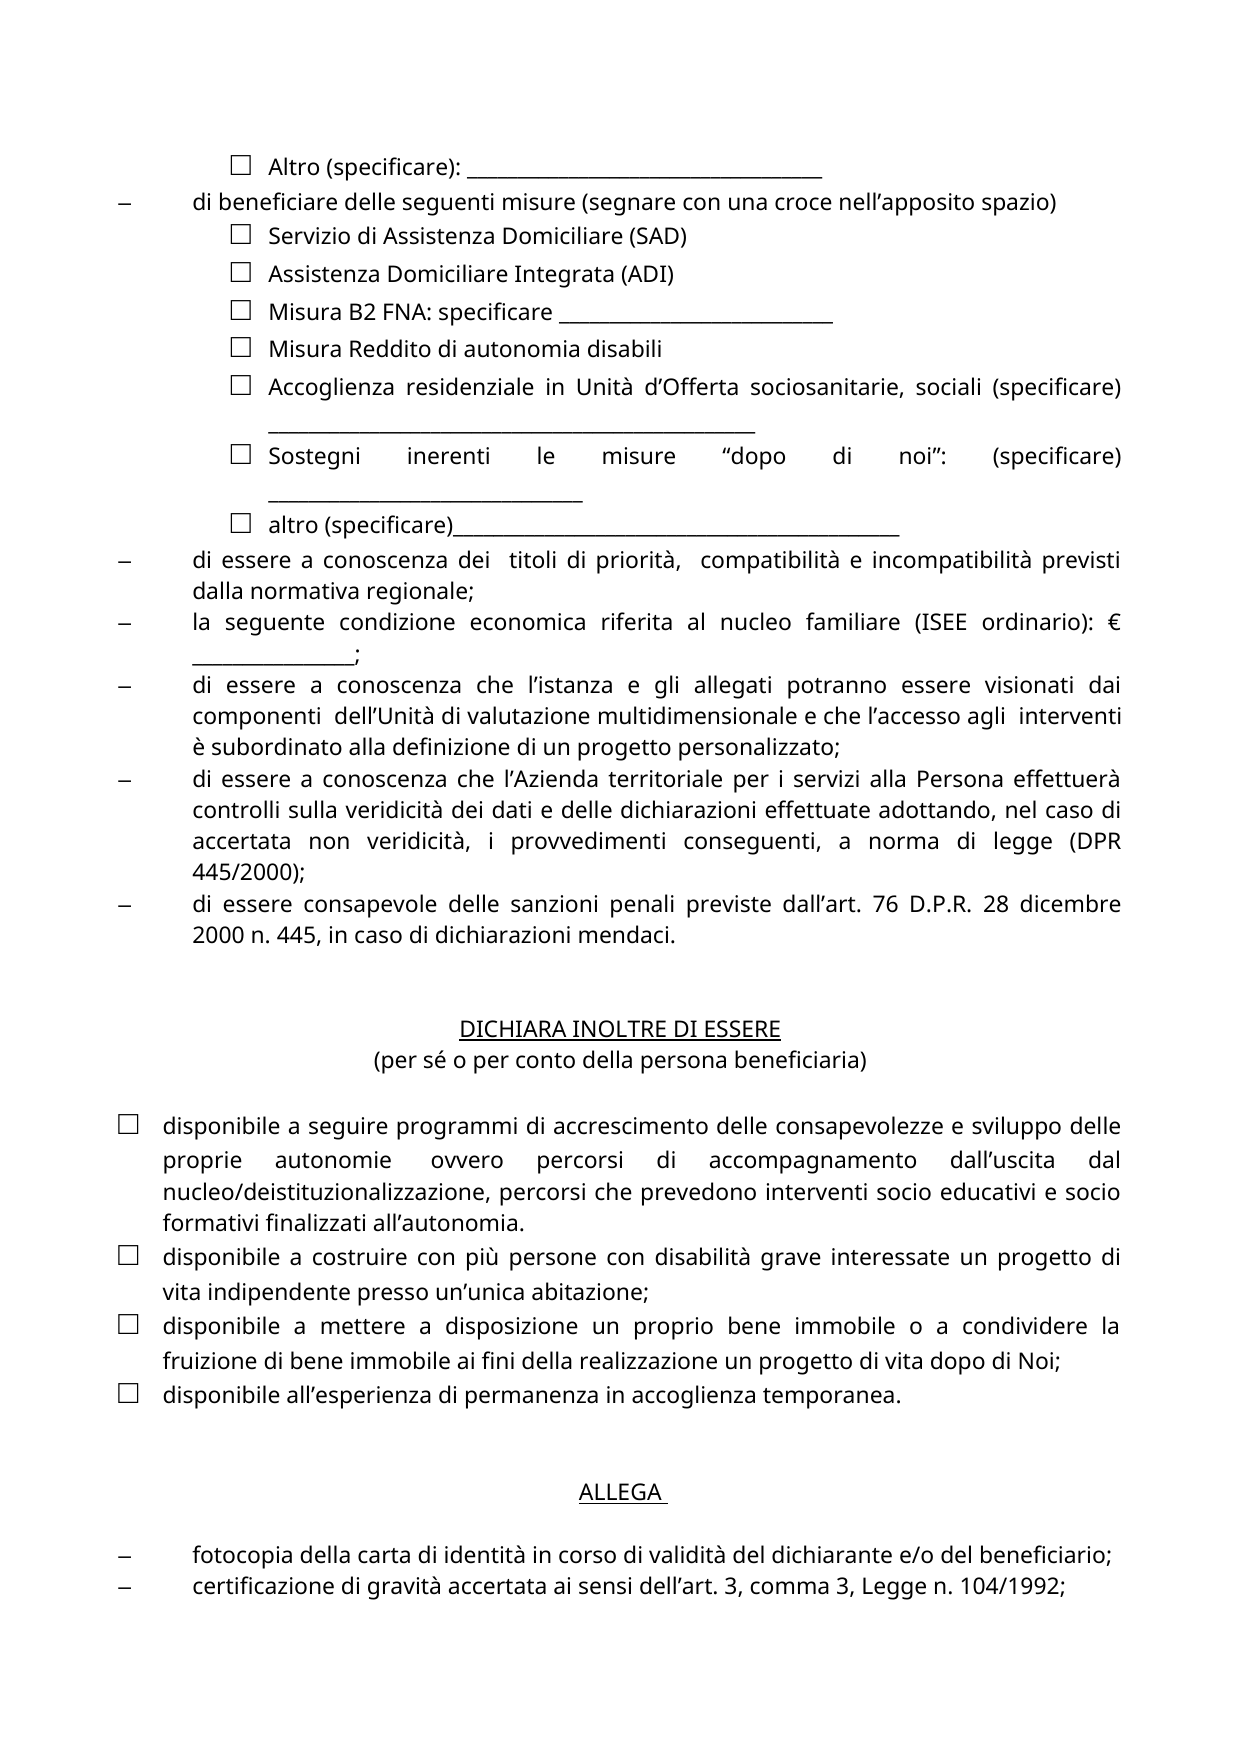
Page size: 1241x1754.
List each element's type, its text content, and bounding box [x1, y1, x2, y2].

list disponibile a costruire con più persone con disabilità grave interessate un progetto di vita indipendente presso un’unica abitazione; [118, 1238, 1122, 1307]
list altro (specificare)____________________________________________ [231, 506, 1122, 544]
list disponibile a seguire programmi di accrescimento delle consapevolezze e sviluppo delle proprie autonomie ovvero percorsi di accompagnamento dall’uscita dal nucleo/deistituzionalizzazione, percorsi che prevedono interventi socio educativi e socio formativi finalizzati all’autonomia. [118, 1106, 1122, 1238]
list Misura Reddito di autonomia disabili [231, 330, 1122, 368]
list di beneficiare delle seguenti misure (segnare con una croce nell’apposito spazio) [118, 185, 1122, 217]
list disponibile all’esperienza di permanenza in accoglienza temporanea. [118, 1376, 1122, 1414]
list di essere a conoscenza dei titoli di priorità, compatibilità e incompatibilità previsti dalla normativa regionale; [118, 544, 1122, 606]
list fotocopia della carta di identità in corso di validità del dichiarante e/o del beneficiario; [118, 1539, 1122, 1570]
text (per sé o per conto della persona beneficiaria) [118, 1044, 1122, 1075]
list Misura B2 FNA: specificare ___________________________ [231, 292, 1122, 330]
list la seguente condizione economica riferita al nucleo familiare (ISEE ordinario): € ________________; [118, 606, 1122, 669]
list Accoglienza residenziale in Unità d’Offerta sociosanitarie, sociali (specificare) ________________________________________________ [231, 368, 1122, 437]
list disponibile a mettere a disposizione un proprio bene immobile o a condividere la fruizione di bene immobile ai fini della realizzazione un progetto di vita dopo di Noi; [118, 1307, 1122, 1376]
text ALLEGA [118, 1476, 1122, 1508]
list Assistenza Domiciliare Integrata (ADI) [231, 254, 1122, 292]
list Sostegni inerenti le misure “dopo di noi”: (specificare) _______________________________ [231, 437, 1122, 506]
list di essere a conoscenza che l’Azienda territoriale per i servizi alla Persona effettuerà controlli sulla veridicità dei dati e delle dichiarazioni effettuate adottando, nel caso di accertata non veridicità, i provvedimenti conseguenti, a norma di legge (DPR 445/2000); [118, 763, 1122, 888]
list di essere consapevole delle sanzioni penali previste dall’art. 76 D.P.R. 28 dicembre 2000 n. 445, in caso di dichiarazioni mendaci. [118, 888, 1122, 950]
list Altro (specificare): ___________________________________ [231, 148, 1122, 185]
text DICHIARA INOLTRE DI ESSERE [118, 1013, 1122, 1044]
list di essere a conoscenza che l’istanza e gli allegati potranno essere visionati dai componenti dell’Unità di valutazione multidimensionale e che l’accesso agli interventi è subordinato alla definizione di un progetto personalizzato; [118, 669, 1122, 763]
list certificazione di gravità accertata ai sensi dell’art. 3, comma 3, Legge n. 104/1992; [118, 1570, 1122, 1601]
list Servizio di Assistenza Domiciliare (SAD) [231, 217, 1122, 254]
